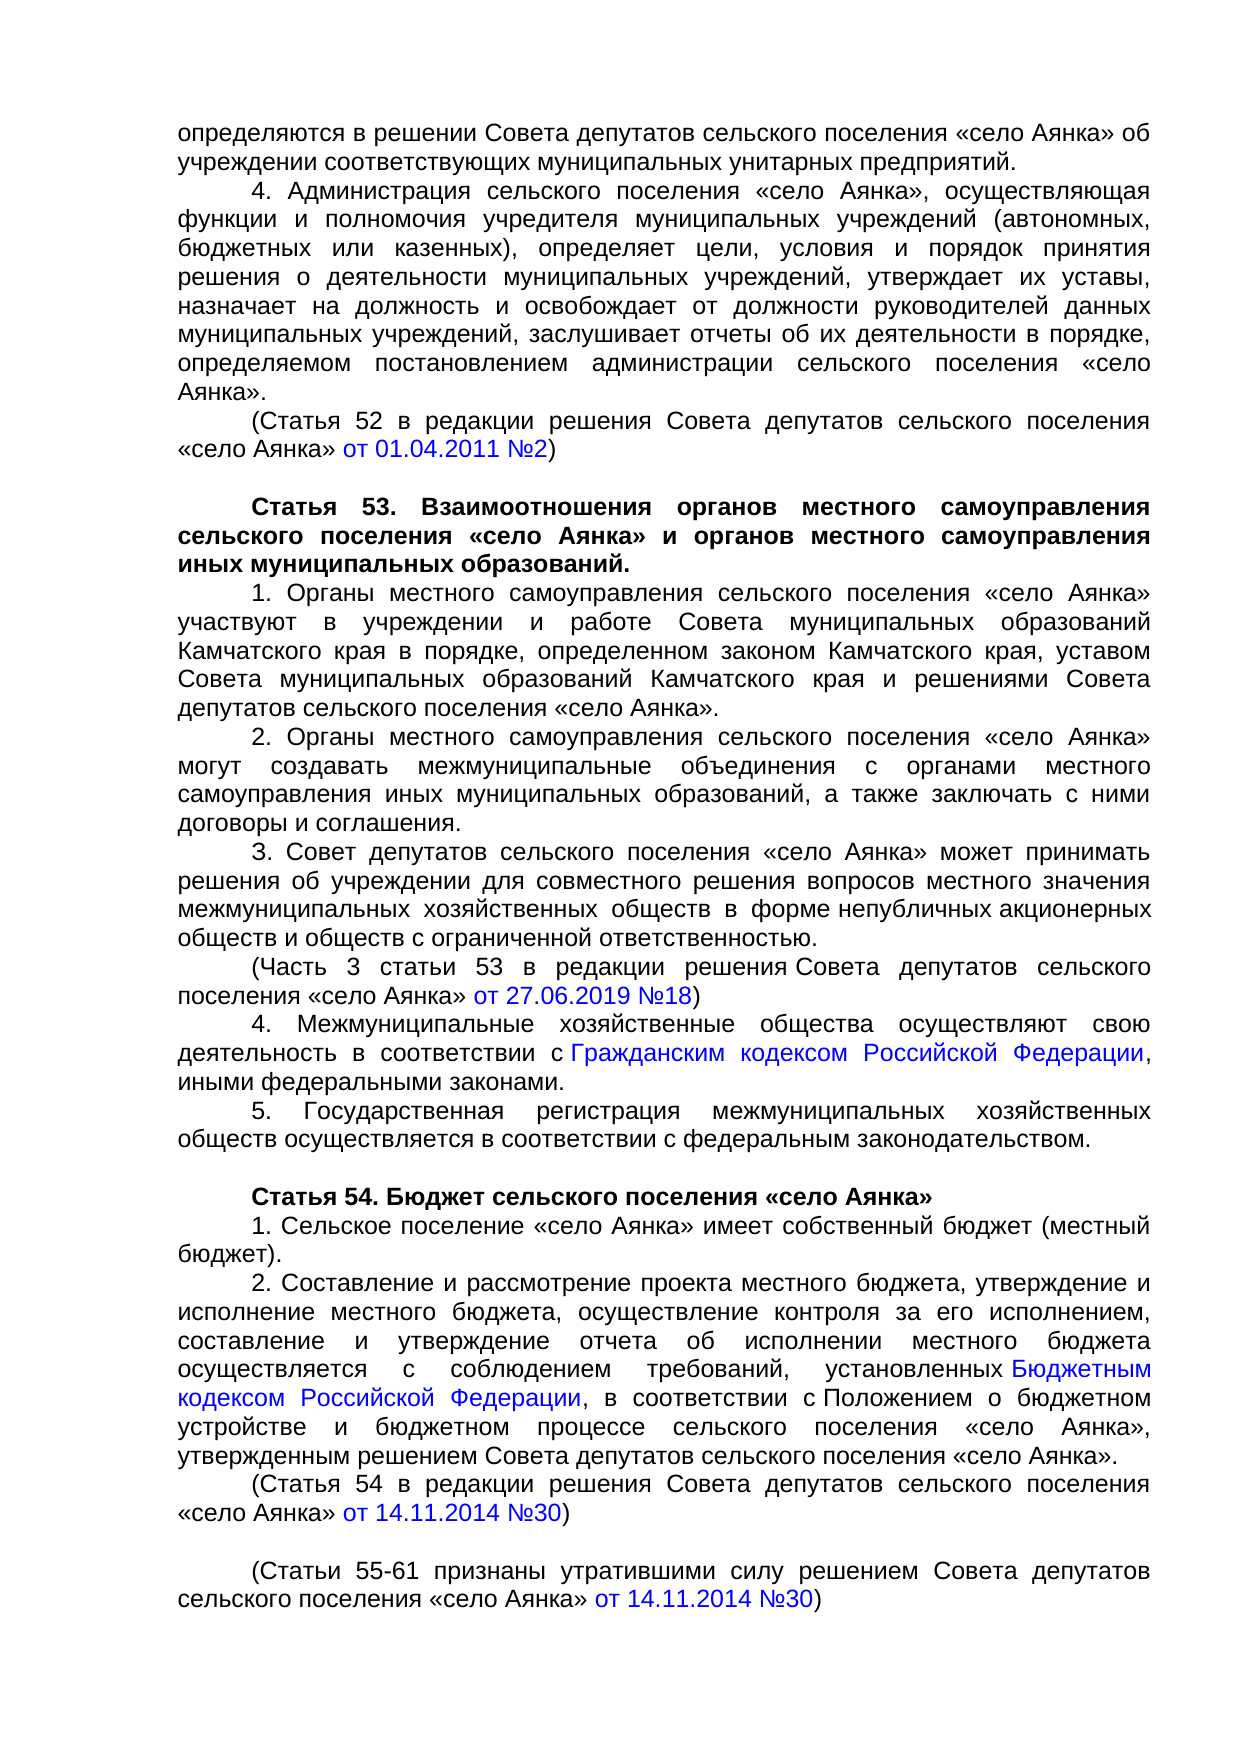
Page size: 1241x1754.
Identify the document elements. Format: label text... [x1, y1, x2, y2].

text Статья 53. Взаимоотношения органов местного самоуправления сельского поселения «село Аянка» и органов местного самоуправления иных муниципальных образований. [177, 492, 1152, 578]
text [177, 118, 1152, 176]
text (Часть 3 статьи 53 в редакции решения Совета депутатов сельского поселения «село Аянка» от 27.06.2019 №18) [177, 952, 1152, 1009]
text Статья 54. Бюджет сельского поселения «село Аянка» [177, 1182, 1152, 1211]
text 4. Администрация сельского поселения «село Аянка», осуществляющая функции и полномочия учредителя муниципальных учреждений (автономных, бюджетных или казенных), определяет цели, условия и порядок принятия решения о деятельности муниципальных учреждений, утверждает их уставы, назначает на должность и освобождает от должности руководителей данных муниципальных учреждений, заслушивает отчеты об их деятельности в порядке, определяемом постановлением администрации сельского поселения «село Аянка». [177, 176, 1152, 406]
text 1. Органы местного самоуправления сельского поселения «село Аянка» участвуют в учреждении и работе Совета муниципальных образований Камчатского края в порядке, определенном законом Камчатского края, уставом Совета муниципальных образований Камчатского края и решениями Совета депутатов сельского поселения «село Аянка». [177, 578, 1152, 722]
text З. Совет депутатов сельского поселения «село Аянка» может принимать решения об учреждении для совместного решения вопросов местного значения межмуниципальных хозяйственных обществ в форме непубличных акционерных обществ и обществ с ограниченной ответственностью. [177, 837, 1152, 952]
text (Статьи 55-61 признаны утратившими силу решением Совета депутатов сельского поселения «село Аянка» от 14.11.2014 №30) [177, 1556, 1152, 1613]
text (Статья 52 в редакции решения Совета депутатов сельского поселения «село Аянка» от 01.04.2011 №2) [177, 406, 1152, 463]
text (Статья 54 в редакции решения Совета депутатов сельского поселения «село Аянка» от 14.11.2014 №30) [177, 1469, 1152, 1527]
text 2. Органы местного самоуправления сельского поселения «село Аянка» могут создавать межмуниципальные объединения с органами местного самоуправления иных муниципальных образований, а также заключать с ними договоры и соглашения. [177, 722, 1152, 837]
text 2. Составление и рассмотрение проекта местного бюджета, утверждение и исполнение местного бюджета, осуществление контроля за его исполнением, составление и утверждение отчета об исполнении местного бюджета осуществляется с соблюдением требований, установленных Бюджетным кодексом Российской Федерации, в соответствии с Положением о бюджетном устройстве и бюджетном процессе сельского поселения «село Аянка», утвержденным решением Совета депутатов сельского поселения «село Аянка». [177, 1268, 1152, 1469]
text 5. Государственная регистрация межмуниципальных хозяйственных обществ осуществляется в соответствии с федеральным законодательством. [177, 1096, 1152, 1153]
text 1. Сельское поселение «село Аянка» имеет собственный бюджет (местный бюджет). [177, 1211, 1152, 1268]
text 4. Межмуниципальные хозяйственные общества осуществляют свою деятельность в соответствии с Гражданским кодексом Российской Федерации, иными федеральными законами. [177, 1009, 1152, 1096]
